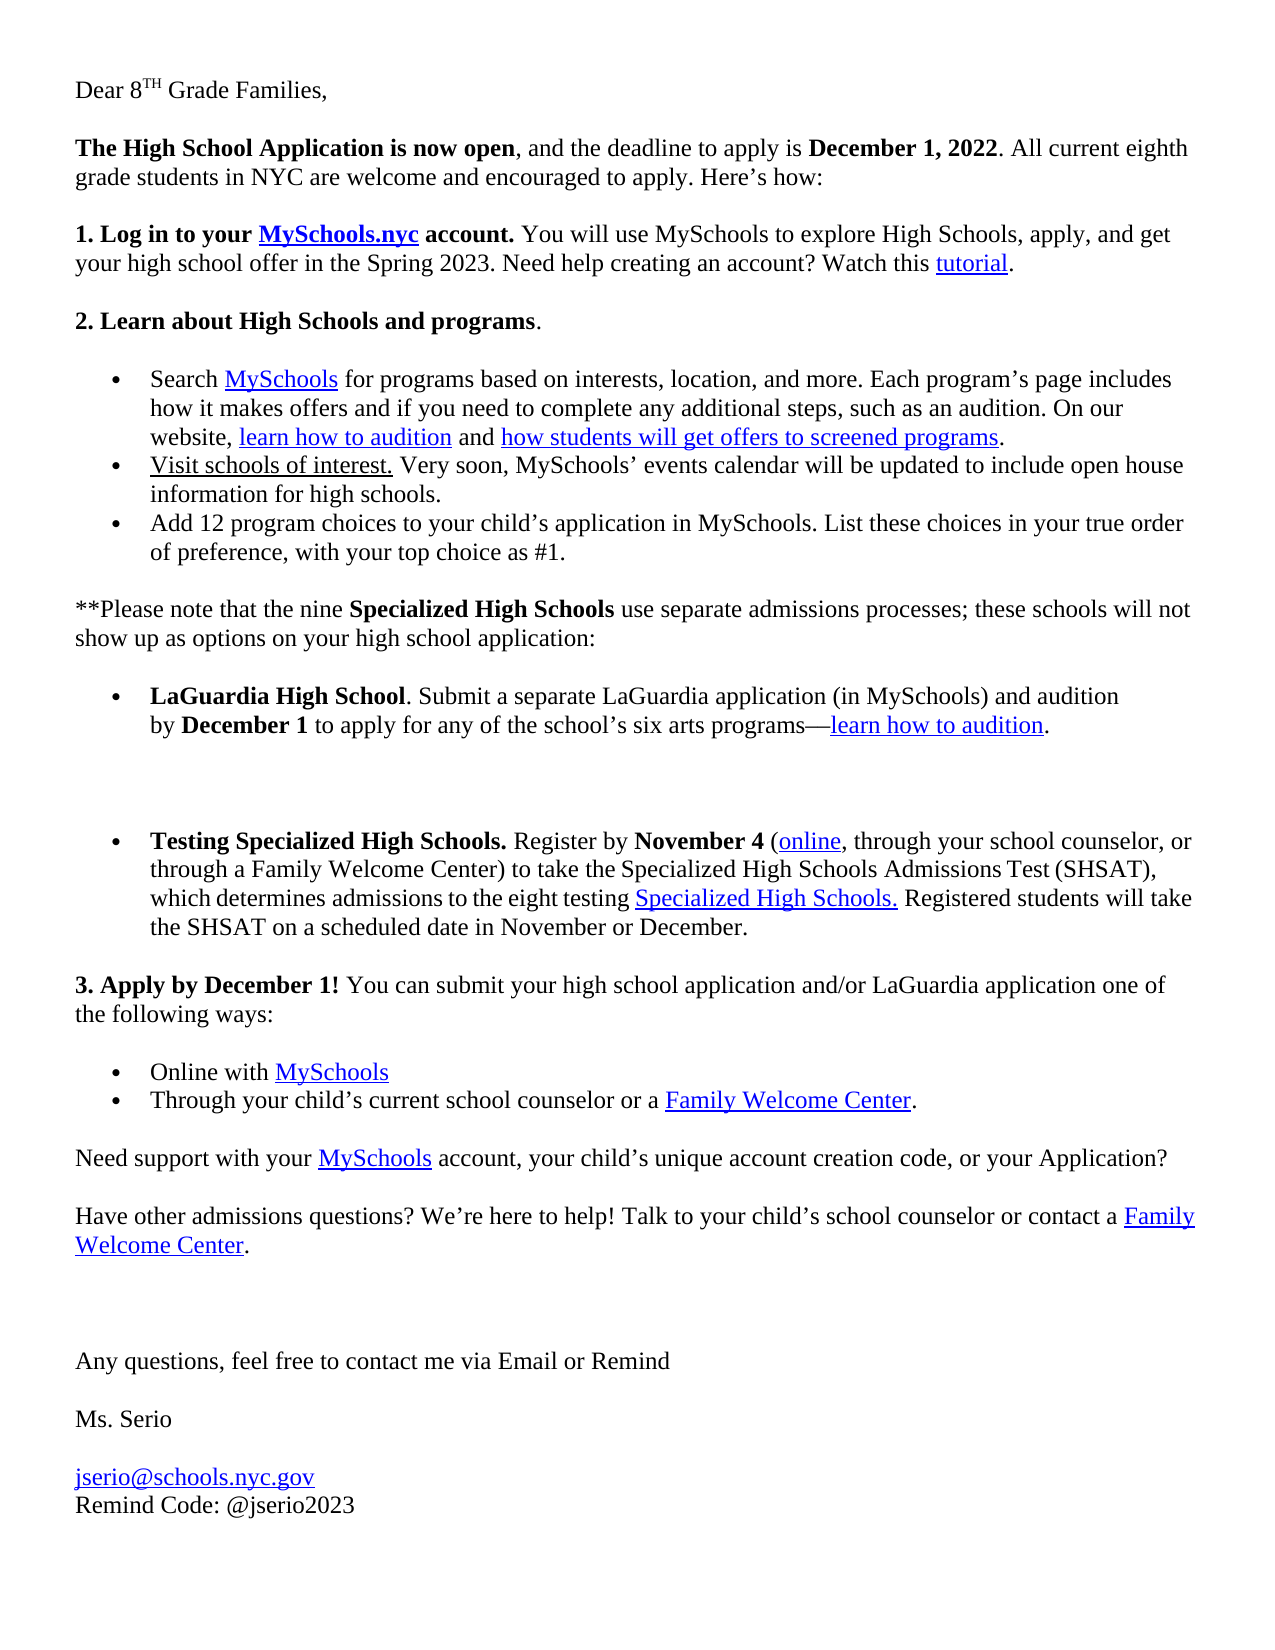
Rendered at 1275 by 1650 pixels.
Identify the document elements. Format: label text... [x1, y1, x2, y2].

list LaGuardia High School. Submit a separate LaGuardia application (in MySchools) and audition by December 1 to apply for any of the school’s six arts programs––learn how to audition. [112, 681, 1200, 739]
list Visit schools of interest. Very soon, MySchools’ events calendar will be updated to include open house information for high schools. [112, 450, 1200, 508]
list Online with MySchools [112, 1057, 1200, 1085]
list Testing Specialized High Schools. Register by November 4 (online, through your school counselor, or through a Family Welcome Center) to take the Specialized High Schools Admissions Test (SHSAT), which determines admissions to the eight testing Specialized High Schools. Registered students will take the SHSAT on a scheduled date in November or December. [112, 826, 1200, 941]
text jserio@schools.nyc.gov [75, 1462, 1200, 1490]
text 1. Log in to your MySchools.nyc account. You will use MySchools to explore High Schools, apply, and get your high school offer in the Spring 2023. Need help creating an account? Watch this tutorial. [75, 219, 1200, 277]
list Search MySchools for programs based on interests, location, and more. Each program’s page includes how it makes offers and if you need to complete any additional steps, such as an audition. On our website, learn how to audition and how students will get offers to screened programs. [112, 364, 1200, 450]
list Add 12 program choices to your child’s application in MySchools. List these choices in your true order of preference, with your top choice as #1. [112, 508, 1200, 565]
list Through your child’s current school counselor or a Family Welcome Center. [112, 1085, 1200, 1114]
text Remind Code: @jserio2023 [75, 1490, 1200, 1519]
text Dear 8TH Grade Families, [75, 75, 1200, 104]
text Ms. Serio [75, 1404, 1200, 1432]
text Any questions, feel free to contact me via Email or Remind [75, 1346, 1200, 1374]
text 3. Apply by December 1! You can submit your high school application and/or LaGuardia application one of the following ways: [75, 970, 1200, 1027]
text Have other admissions questions? We’re here to help! Talk to your child’s school counselor or contact a Family Welcome Center. [75, 1201, 1200, 1259]
text 2. Learn about High Schools and programs. [75, 306, 1200, 335]
text **Please note that the nine Specialized High Schools use separate admissions processes; these schools will not show up as options on your high school application: [75, 594, 1200, 652]
text The High School Application is now open, and the deadline to apply is December 1, 2022. All current eighth grade students in NYC are welcome and encouraged to apply. Here’s how: [75, 133, 1200, 190]
text Need support with your MySchools account, your child’s unique account creation code, or your Application? [75, 1143, 1200, 1172]
